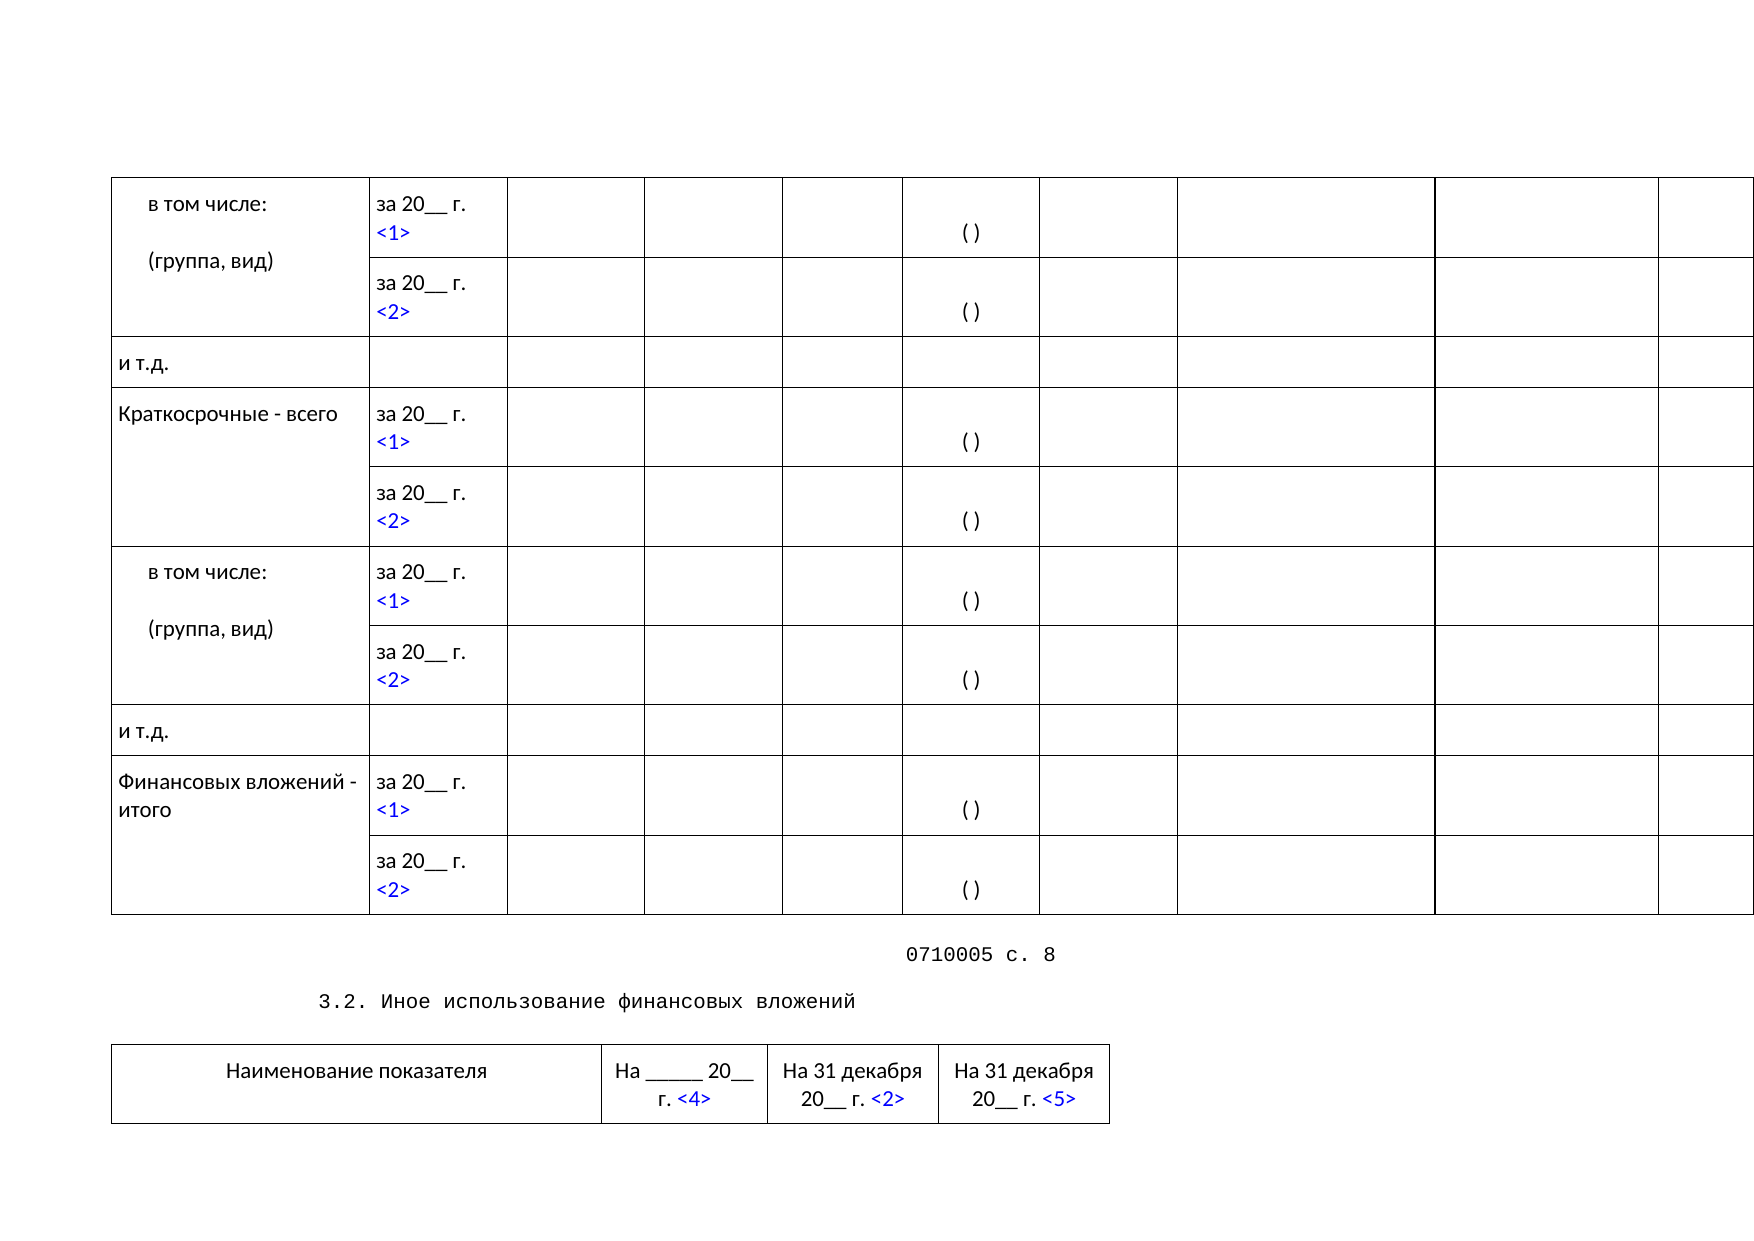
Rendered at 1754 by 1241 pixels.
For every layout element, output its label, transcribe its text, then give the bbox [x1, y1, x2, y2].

table_cell и т.д. [112, 337, 369, 387]
table_cell [645, 337, 782, 387]
table_cell за 20__ г. <1> [370, 178, 507, 257]
text 0710005 с. 8 [118, 943, 1636, 967]
table_cell за 20__ г. <2> [370, 467, 507, 546]
table_cell [783, 705, 902, 755]
table_cell [1178, 705, 1434, 755]
table_cell [783, 547, 902, 625]
table_cell [1659, 388, 1753, 466]
table_cell [783, 836, 902, 914]
table_cell [1436, 258, 1658, 336]
table_cell ( ) [903, 626, 1039, 704]
table_cell [1178, 258, 1434, 336]
table_cell [1040, 258, 1177, 336]
table_cell [1436, 705, 1658, 755]
table_cell [1436, 626, 1658, 704]
table_cell [645, 258, 782, 336]
table_cell [1178, 626, 1434, 704]
table_cell [1436, 337, 1658, 387]
table_cell [1436, 467, 1658, 546]
table_header На 31 декабря 20__ г. <5> [939, 1045, 1109, 1123]
table_cell за 20__ г. <2> [370, 626, 507, 704]
table_cell [1040, 705, 1177, 755]
table_cell [508, 626, 644, 704]
table_header Наименование показателя [112, 1045, 601, 1123]
table_cell [1436, 836, 1658, 914]
table_cell [783, 388, 902, 466]
table_cell [783, 258, 902, 336]
table_cell [508, 836, 644, 914]
table_cell [1659, 626, 1753, 704]
table_cell [1178, 836, 1434, 914]
table_cell [1436, 547, 1658, 625]
table_cell [1178, 467, 1434, 546]
table_cell [1040, 756, 1177, 834]
table_cell [783, 626, 902, 704]
table_cell ( ) [903, 467, 1039, 546]
table_cell [508, 467, 644, 546]
table_cell [645, 705, 782, 755]
table_cell [1659, 178, 1753, 257]
table_cell [370, 337, 507, 387]
table_cell [508, 178, 644, 257]
table_cell [783, 178, 902, 257]
table_header На 31 декабря 20__ г. <2> [768, 1045, 938, 1123]
table_header На _____ 20__ г. <4> [602, 1045, 767, 1123]
table_cell за 20__ г. <1> [370, 547, 507, 625]
table_cell [1436, 756, 1658, 834]
table_cell [783, 337, 902, 387]
table_cell [645, 178, 782, 257]
table_cell ( ) [903, 547, 1039, 625]
table_cell [1040, 626, 1177, 704]
text 3.2. Иное использование финансовых вложений [118, 991, 1636, 1015]
table_cell [903, 705, 1039, 755]
table_cell [370, 705, 507, 755]
table_cell [1040, 836, 1177, 914]
table_cell [1040, 388, 1177, 466]
table_cell ( ) [903, 756, 1039, 834]
table_cell за 20__ г. <2> [370, 258, 507, 336]
table_cell Финансовых вложений - итого [112, 756, 369, 914]
table_cell [508, 756, 644, 834]
table_cell [1178, 178, 1434, 257]
table_cell и т.д. [112, 705, 369, 755]
table_cell [1436, 388, 1658, 466]
table_cell за 20__ г. <1> [370, 388, 507, 466]
table_cell в том числе: (группа, вид) [112, 178, 369, 336]
table_cell ( ) [903, 388, 1039, 466]
table_cell [1436, 178, 1658, 257]
table_cell [645, 836, 782, 914]
table_cell [645, 756, 782, 834]
table_cell [1659, 337, 1753, 387]
table_cell [1040, 178, 1177, 257]
table_cell ( ) [903, 178, 1039, 257]
table_cell [783, 467, 902, 546]
table_cell [1178, 388, 1434, 466]
table_cell [1659, 467, 1753, 546]
table_cell [1040, 337, 1177, 387]
table_cell [1659, 258, 1753, 336]
table_cell [645, 388, 782, 466]
table_cell [1659, 836, 1753, 914]
table_cell [645, 547, 782, 625]
table_cell за 20__ г. <1> [370, 756, 507, 834]
table_cell [645, 467, 782, 546]
table_cell [1040, 467, 1177, 546]
table_cell [1659, 756, 1753, 834]
table_cell [1178, 337, 1434, 387]
table_cell [645, 626, 782, 704]
table_cell [508, 705, 644, 755]
table_cell [508, 388, 644, 466]
table_cell [1178, 756, 1434, 834]
table_cell [1178, 547, 1434, 625]
table_cell [1659, 547, 1753, 625]
table_cell [783, 756, 902, 834]
table_cell в том числе: (группа, вид) [112, 547, 369, 704]
table_cell [1659, 705, 1753, 755]
table_cell [508, 337, 644, 387]
table_cell ( ) [903, 836, 1039, 914]
table_cell ( ) [903, 258, 1039, 336]
table_cell [1040, 547, 1177, 625]
table_cell [508, 547, 644, 625]
table_cell [508, 258, 644, 336]
table_cell Краткосрочные - всего [112, 388, 369, 546]
table_cell [903, 337, 1039, 387]
table_cell за 20__ г. <2> [370, 836, 507, 914]
